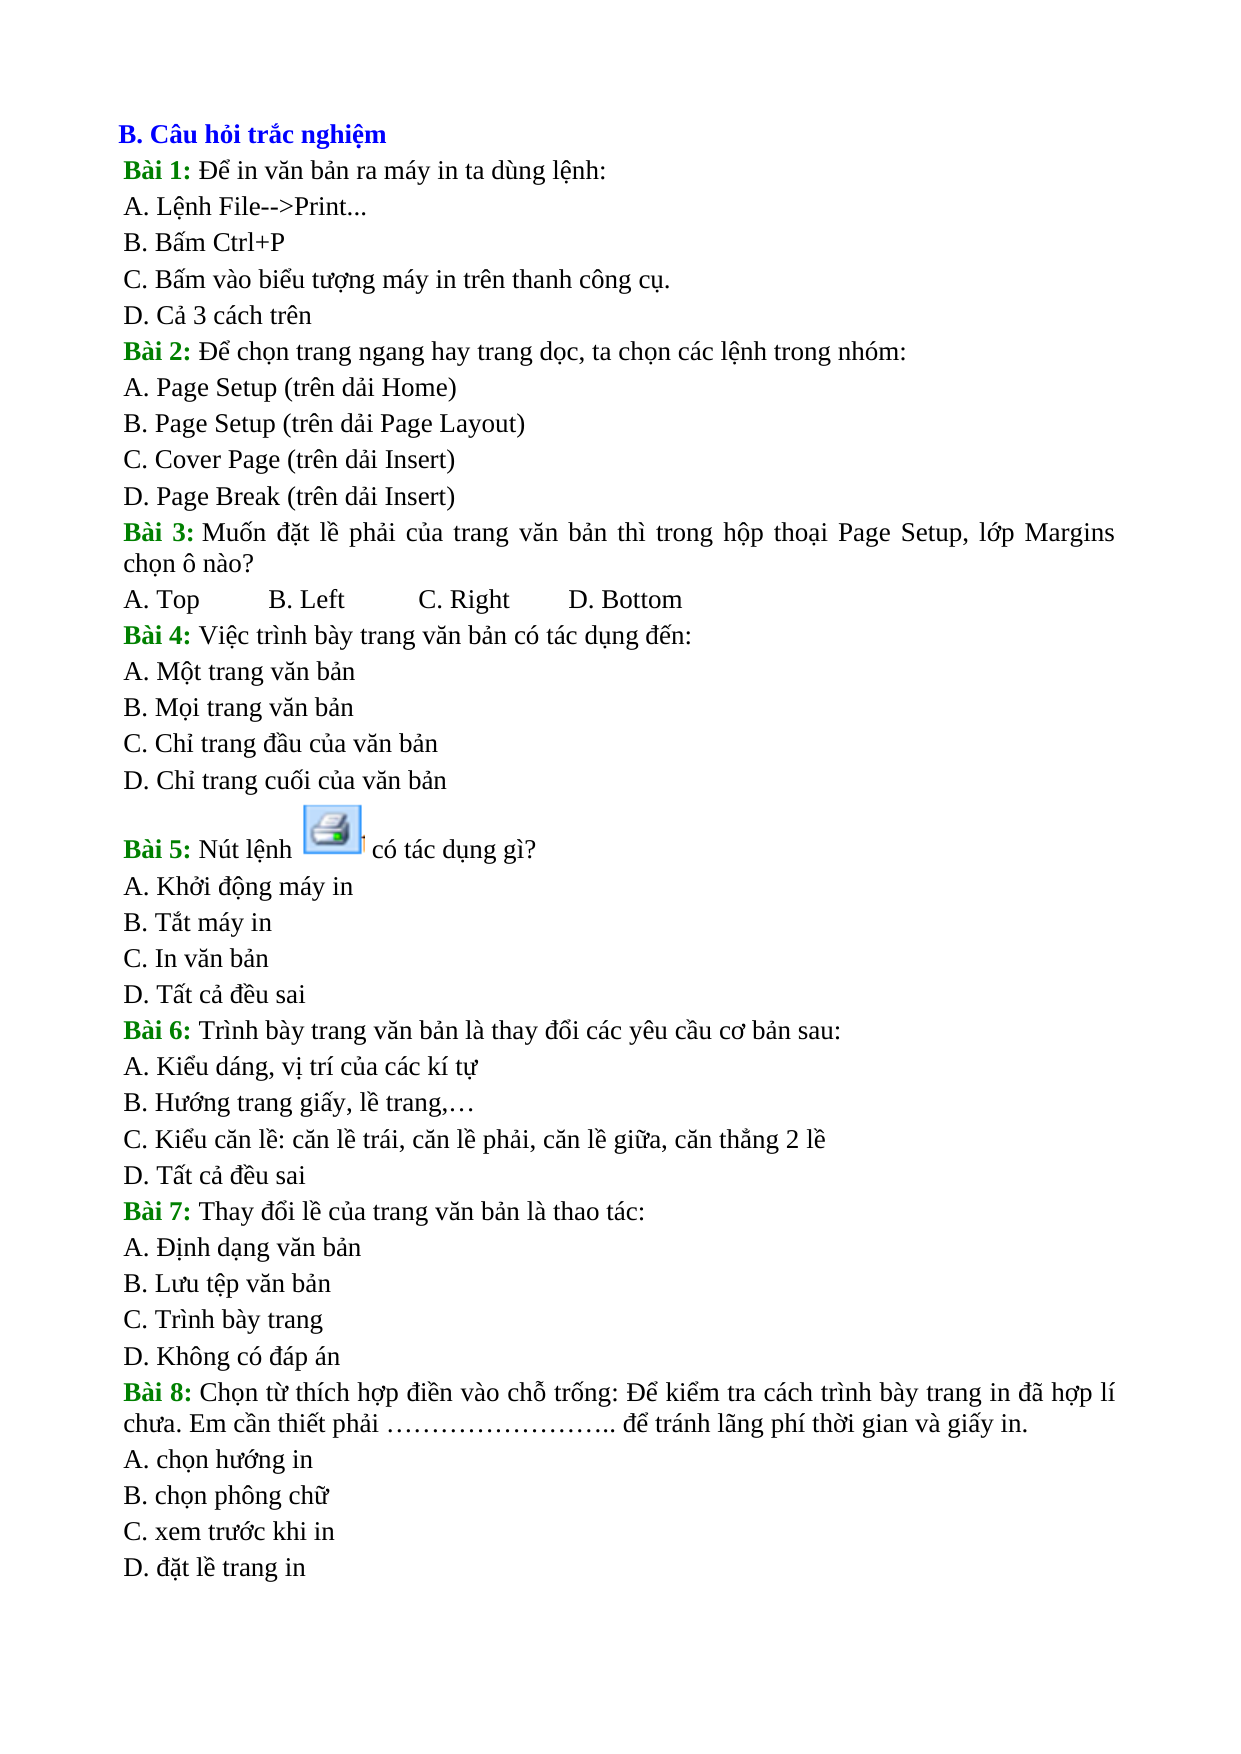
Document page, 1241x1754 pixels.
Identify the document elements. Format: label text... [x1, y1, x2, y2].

picture [299, 800, 365, 859]
text B. Bấm Ctrl+P [123, 227, 1117, 258]
text Bài 4: Việc trình bày trang văn bản có tác dụng đến: [123, 619, 1117, 650]
text D. Không có đáp án [123, 1339, 1117, 1371]
text Bài 6: Trình bày trang văn bản là thay đổi các yêu cầu cơ bản sau: [123, 1014, 1117, 1045]
text C. In văn bản [123, 942, 1117, 973]
text Bài 7: Thay đổi lề của trang văn bản là thao tác: [123, 1195, 1117, 1226]
subtitle B. Câu hỏi trắc nghiệm [118, 118, 1117, 149]
text D. đặt lề trang in [123, 1551, 1117, 1583]
text A. Kiểu dáng, vị trí của các kí tự [123, 1050, 1117, 1082]
text C. Kiểu căn lề: căn lề trái, căn lề phải, căn lề giữa, căn thẳng 2 lề [123, 1123, 1117, 1154]
text C. Chỉ trang đầu của văn bản [123, 728, 1117, 759]
text A. chọn hướng in [123, 1443, 1117, 1474]
text A. Định dạng văn bản [123, 1231, 1117, 1262]
text C. xem trước khi in [123, 1515, 1117, 1546]
text B. Mọi trang văn bản [123, 691, 1117, 723]
text Bài 2: Để chọn trang ngang hay trang dọc, ta chọn các lệnh trong nhóm: [123, 335, 1117, 366]
text B. Lưu tệp văn bản [123, 1267, 1117, 1298]
text Bài 5: Nút lệnh có tác dụng gì? [123, 800, 1117, 865]
text D. Tất cả đều sai [123, 978, 1117, 1009]
text C. Trình bày trang [123, 1303, 1117, 1334]
text B. Tắt máy in [123, 906, 1117, 937]
text A. Lệnh File-->Print... [123, 190, 1117, 222]
text A. Khởi động máy in [123, 870, 1117, 901]
text A. Một trang văn bản [123, 655, 1117, 686]
text D. Chỉ trang cuối của văn bản [123, 764, 1117, 795]
text D. Cả 3 cách trên [123, 299, 1117, 330]
text D. Tất cả đều sai [123, 1159, 1117, 1190]
text A. Top B. Left C. Right D. Bottom [123, 583, 1117, 614]
text Bài 3: Muốn đặt lề phải của trang văn bản thì trong hộp thoại Page Setup, lớp Margins chọn ô nào? [123, 516, 1117, 578]
text Bài 8: Chọn từ thích hợp điền vào chỗ trống: Để kiểm tra cách trình bày trang in đã hợp lí chưa. Em cần thiết phải …………………….. để tránh lãng phí thời gian và giấy in. [123, 1376, 1117, 1438]
text A. Page Setup (trên dải Home) [123, 371, 1117, 402]
text Bài 1: Để in văn bản ra máy in ta dùng lệnh: [123, 154, 1117, 185]
text C. Cover Page (trên dải Insert) [123, 443, 1117, 474]
text B. chọn phông chữ [123, 1479, 1117, 1510]
text D. Page Break (trên dải Insert) [123, 479, 1117, 511]
text B. Page Setup (trên dải Page Layout) [123, 407, 1117, 438]
text C. Bấm vào biểu tượng máy in trên thanh công cụ. [123, 263, 1117, 294]
text B. Hướng trang giấy, lề trang,… [123, 1087, 1117, 1118]
